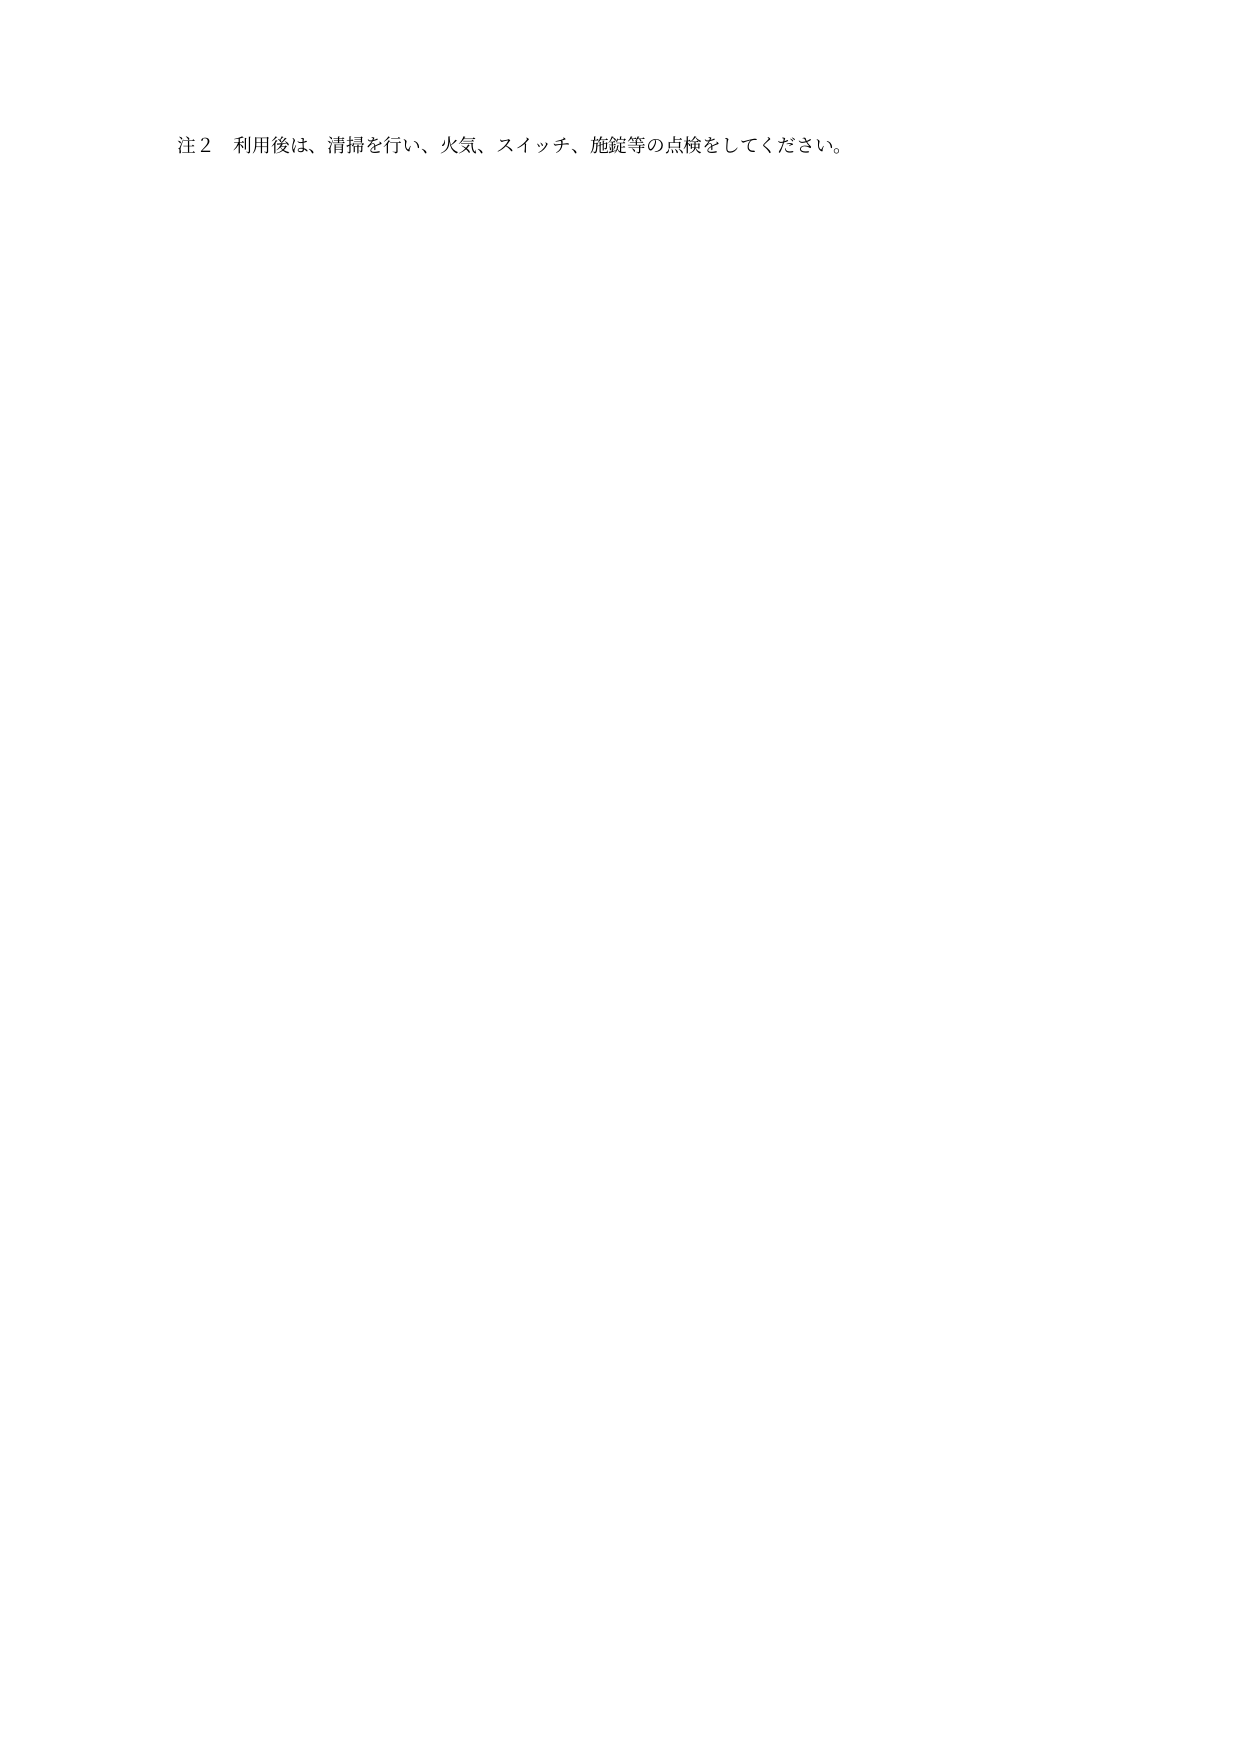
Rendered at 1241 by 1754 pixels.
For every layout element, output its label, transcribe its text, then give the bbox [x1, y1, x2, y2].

text 注２ 利用後は、清掃を行い、火気、スイッチ、施錠等の点検をしてください。 [177, 127, 1063, 162]
